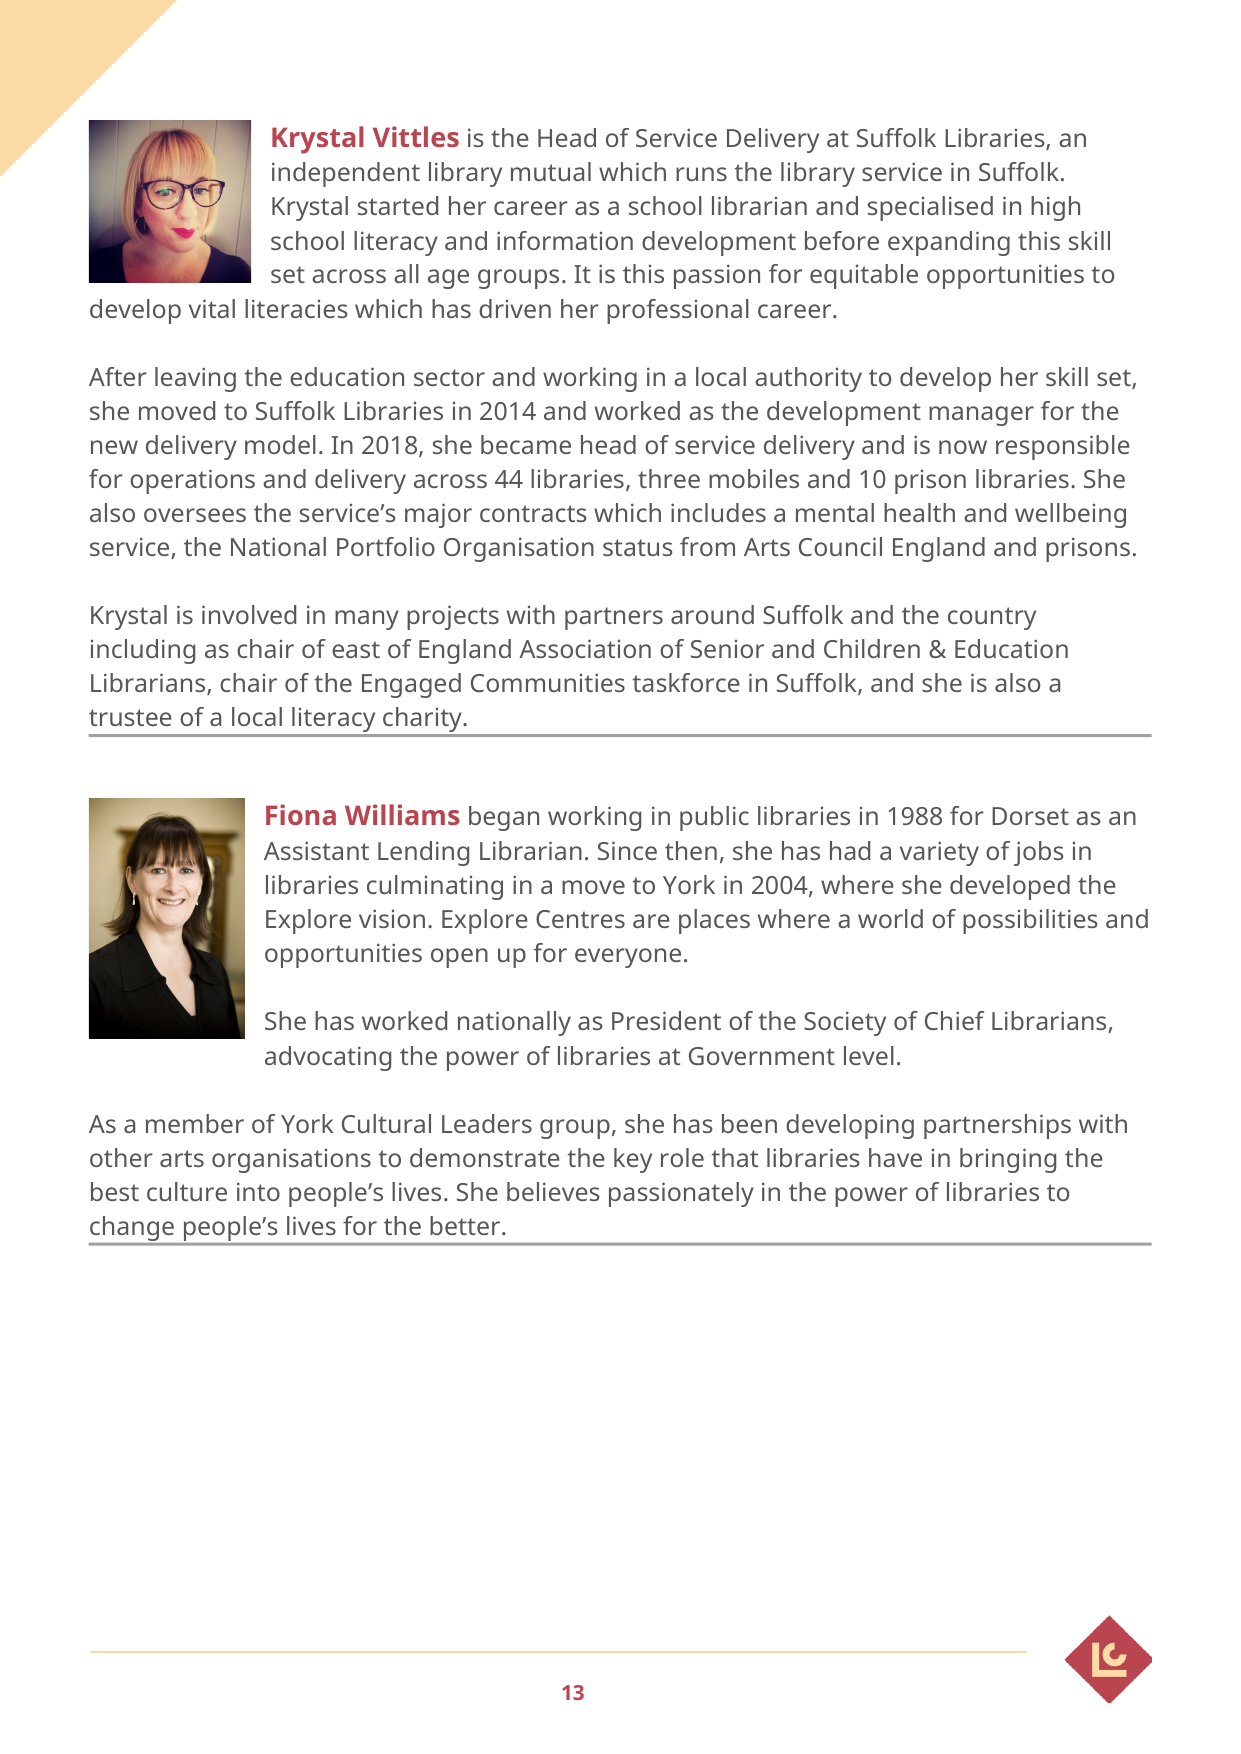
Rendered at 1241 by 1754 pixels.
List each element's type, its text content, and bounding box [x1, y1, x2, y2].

text Fiona Williams began working in public libraries in 1988 for Dorset as an Assistant Lending Librarian. Since then, she has had a variety of jobs in libraries culminating in a move to York in 2004, where she developed the Explore vision. Explore Centres are places where a world of possibilities and opportunities open up for everyone. [89, 797, 1152, 970]
text After leaving the education sector and working in a local authority to develop her skill set, she moved to Suffolk Libraries in 2014 and worked as the development manager for the new delivery model. In 2018, she became head of service delivery and is now responsible for operations and delivery across 44 libraries, three mobiles and 10 prison libraries. She also oversees the service’s major contracts which includes a mental health and wellbeing service, the National Portfolio Organisation status from Arts Council England and prisons. [89, 359, 1152, 564]
text Krystal Vittles is the Head of Service Delivery at Suffolk Libraries, an independent library mutual which runs the library service in Suffolk. Krystal started her career as a school librarian and specialised in high school literacy and information development before expanding this skill set across all age groups. It is this passion for equitable opportunities to develop vital literacies which has driven her professional career. [89, 118, 1152, 325]
text She has worked nationally as President of the Society of Chief Librarians, advocating the power of libraries at Government level. [89, 1004, 1152, 1072]
text Krystal is involved in many projects with partners around Suffolk and the country including as chair of east of England Association of Senior and Children & Education Librarians, chair of the Engaged Communities taskforce in Suffolk, and she is also a trustee of a local literacy charity. [89, 598, 1152, 734]
picture [88, 120, 252, 283]
text As a member of York Cultural Leaders group, she has been developing partnerships with other arts organisations to demonstrate the key role that libraries have in bringing the best culture into people’s lives. She believes passionately in the power of libraries to change people’s lives for the better. [89, 1106, 1152, 1242]
picture [88, 798, 245, 1039]
